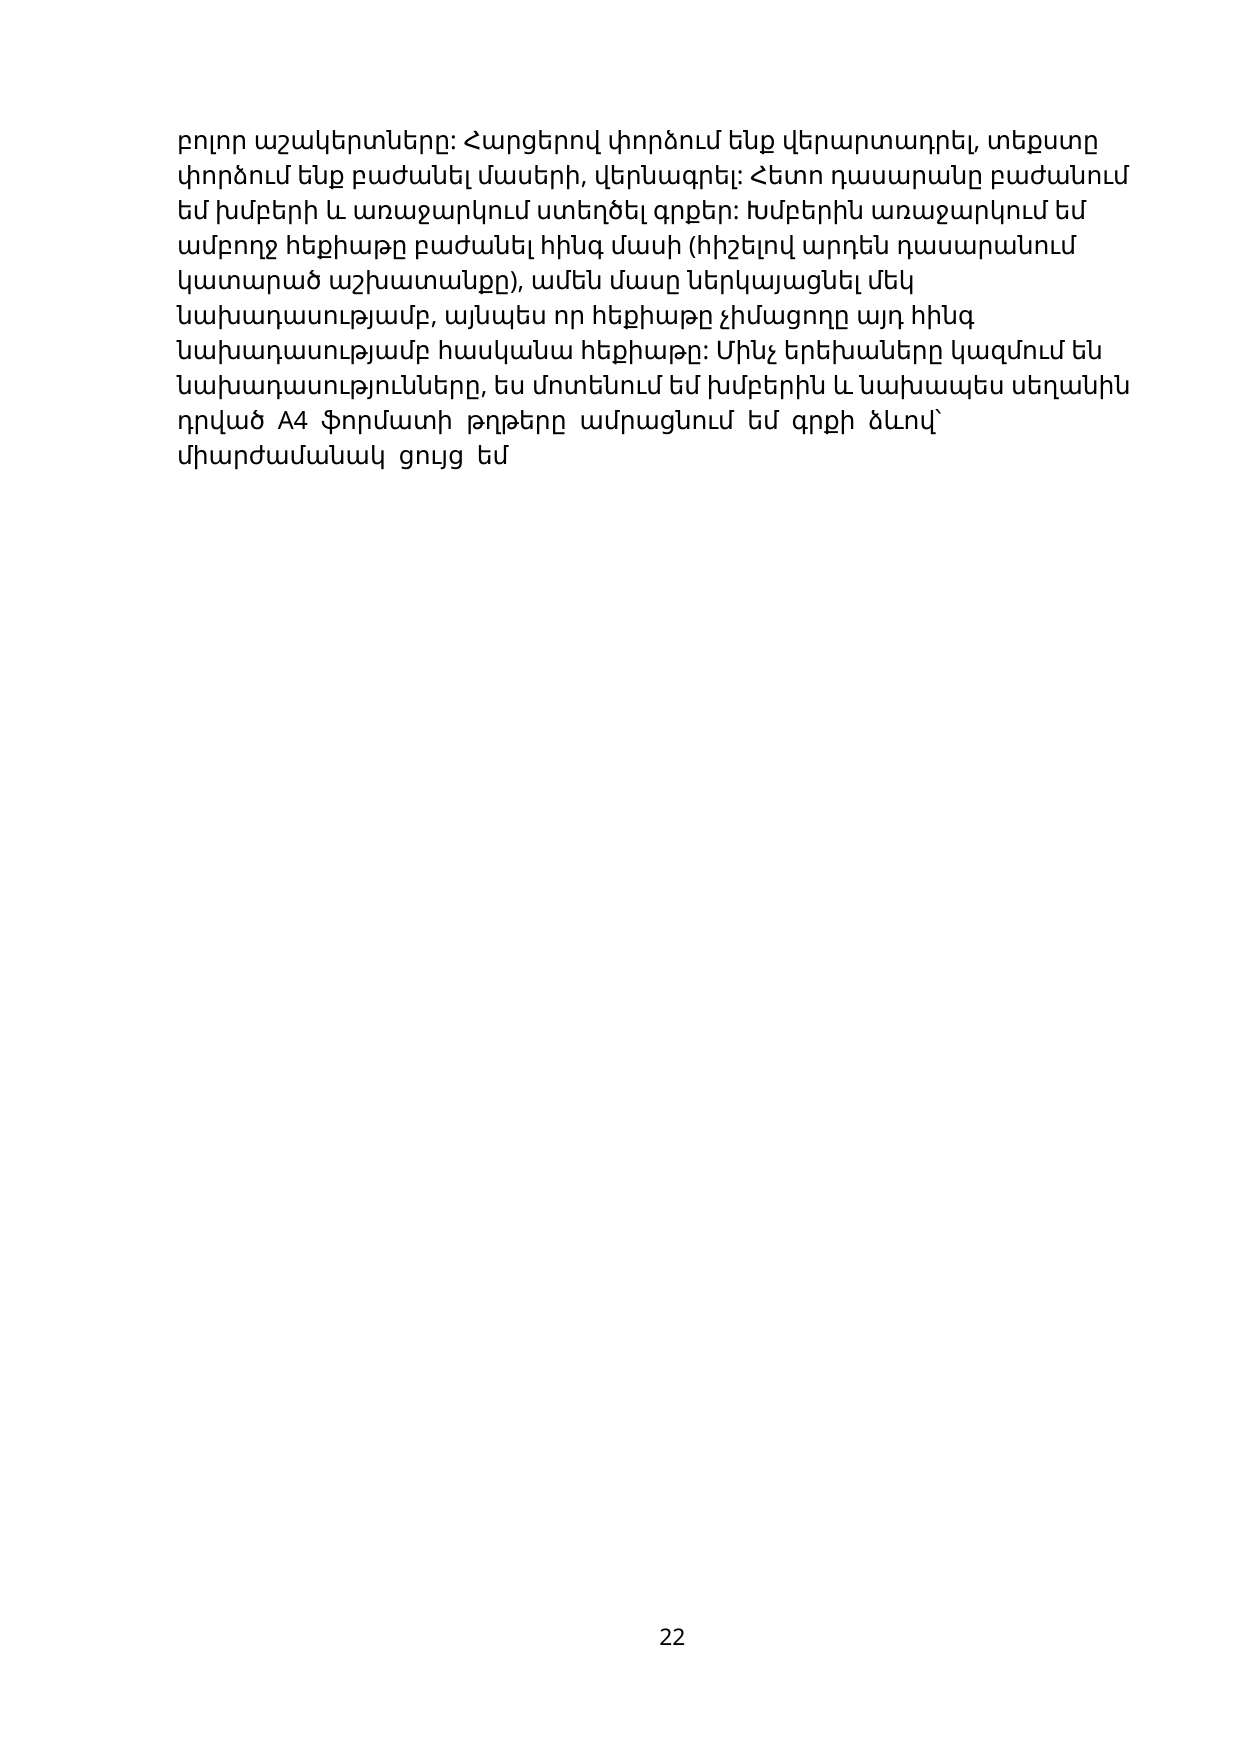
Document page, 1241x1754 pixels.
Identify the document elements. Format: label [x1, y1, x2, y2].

text [177, 123, 1153, 472]
